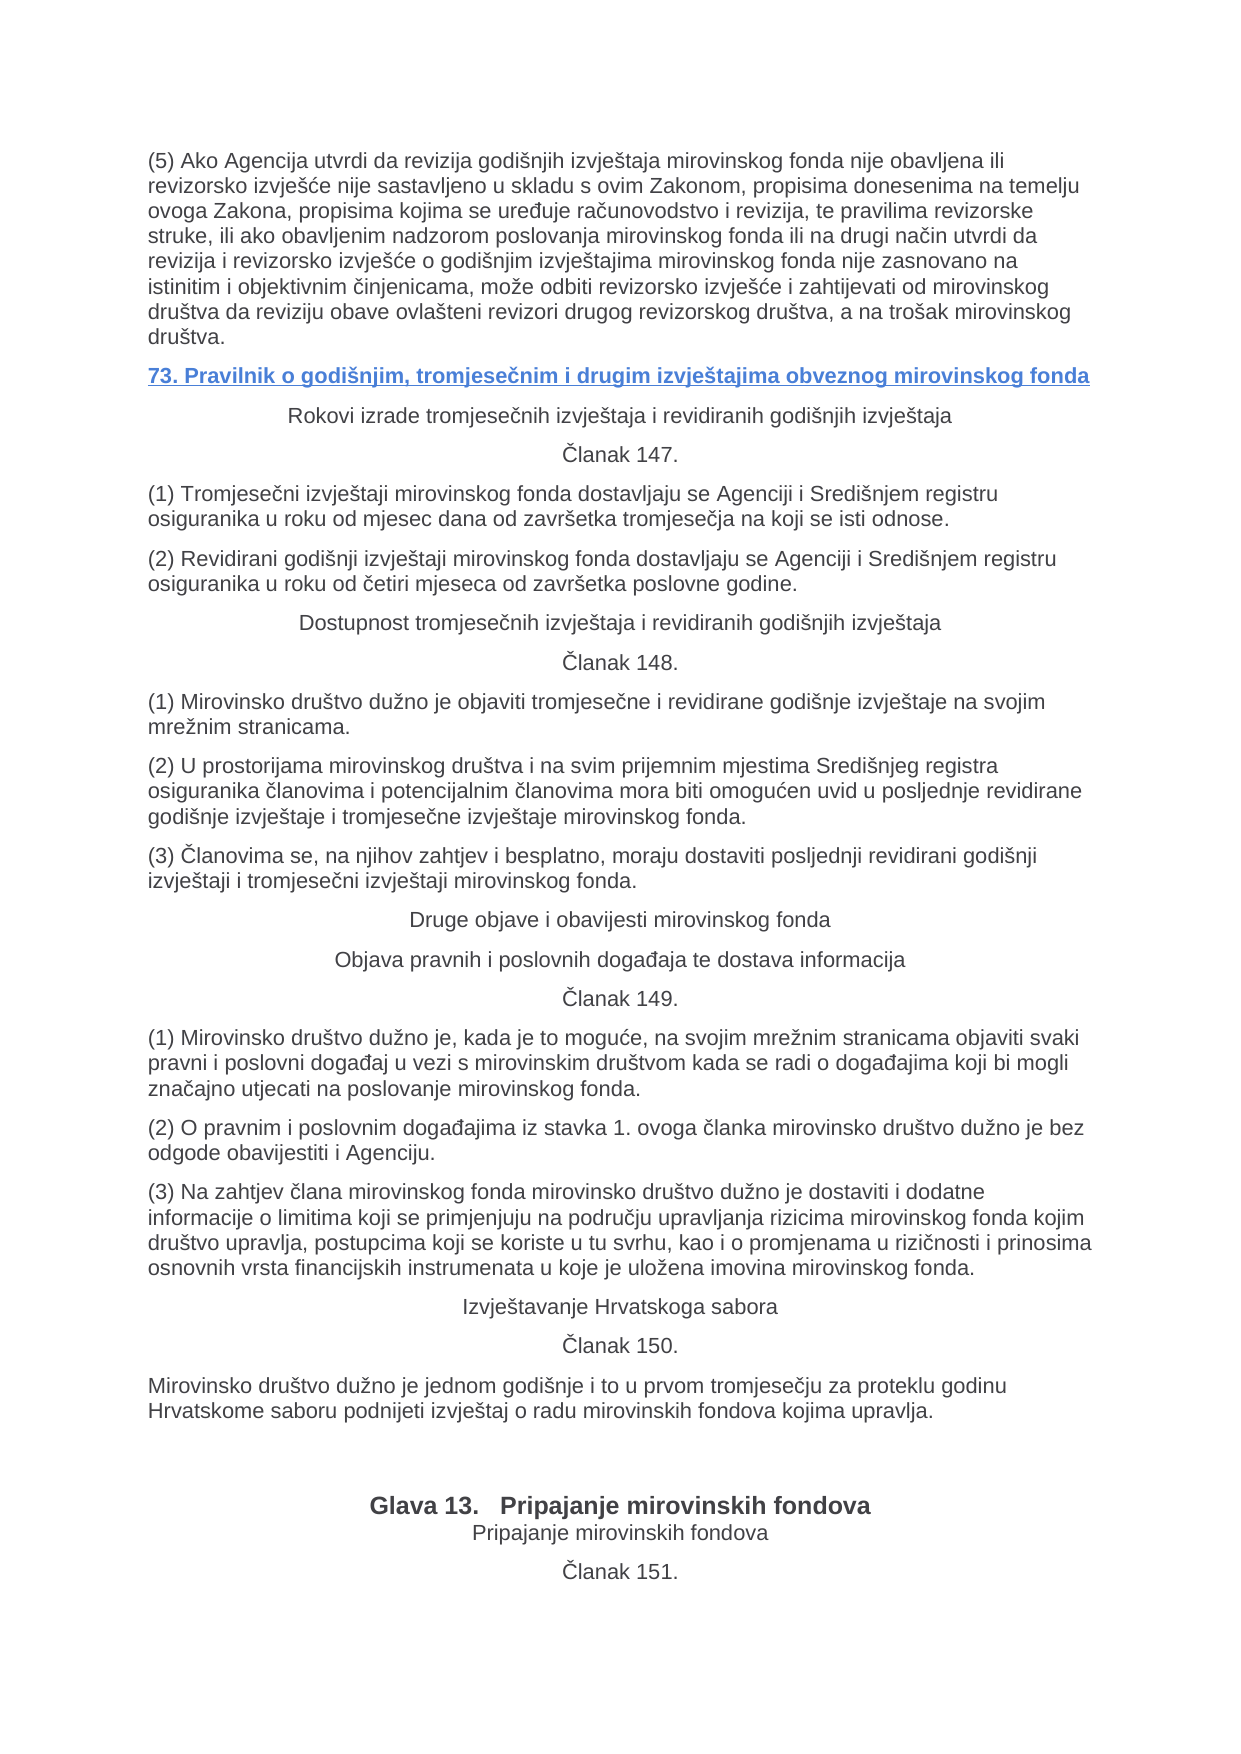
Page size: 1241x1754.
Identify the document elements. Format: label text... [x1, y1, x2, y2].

text 73. Pravilnik o godišnjim, tromjesečnim i drugim izvještajima obveznog mirovinskog fonda [148, 363, 1093, 388]
text (1) Mirovinsko društvo dužno je objaviti tromjesečne i revidirane godišnje izvještaje na svojim mrežnim stranicama. [148, 689, 1093, 739]
text Druge objave i obavijesti mirovinskog fonda [148, 907, 1093, 932]
text Izvještavanje Hrvatskoga sabora [148, 1294, 1093, 1319]
text (1) Tromjesečni izvještaji mirovinskog fonda dostavljaju se Agenciji i Središnjem registru osiguranika u roku od mjesec dana od završetka tromjesečja na koji se isti odnose. [148, 481, 1093, 532]
text Mirovinsko društvo dužno je jednom godišnje i to u prvom tromjesečju za proteklu godinu Hrvatskome saboru podnijeti izvještaj o radu mirovinskih fondova kojima upravlja. [148, 1373, 1093, 1423]
text (5) Ako Agencija utvrdi da revizija godišnjih izvještaja mirovinskog fonda nije obavljena ili revizorsko izvješće nije sastavljeno u skladu s ovim Zakonom, propisima donesenima na temelju ovoga Zakona, propisima kojima se uređuje računovodstvo i revizija, te pravilima revizorske struke, ili ako obavljenim nadzorom poslovanja mirovinskog fonda ili na drugi način utvrdi da revizija i revizorsko izvješće o godišnjim izvještajima mirovinskog fonda nije zasnovano na istinitim i objektivnim činjenicama, može odbiti revizorsko izvješće i zahtijevati od mirovinskog društva da reviziju obave ovlašteni revizori drugog revizorskog društva, a na trošak mirovinskog društva. [148, 148, 1093, 349]
text Dostupnost tromjesečnih izvještaja i revidiranih godišnjih izvještaja [148, 610, 1093, 635]
text Pripajanje mirovinskih fondova [148, 1520, 1093, 1545]
text Članak 147. [148, 442, 1093, 467]
text Glava 13. Pripajanje mirovinskih fondova [148, 1478, 1093, 1520]
text (3) Članovima se, na njihov zahtjev i besplatno, moraju dostaviti posljednji revidirani godišnji izvještaji i tromjesečni izvještaji mirovinskog fonda. [148, 843, 1093, 893]
text (2) U prostorijama mirovinskog društva i na svim prijemnim mjestima Središnjeg registra osiguranika članovima i potencijalnim članovima mora biti omogućen uvid u posljednje revidirane godišnje izvještaje i tromjesečne izvještaje mirovinskog fonda. [148, 753, 1093, 829]
text Članak 148. [148, 649, 1093, 674]
text (2) Revidirani godišnji izvještaji mirovinskog fonda dostavljaju se Agenciji i Središnjem registru osiguranika u roku od četiri mjeseca od završetka poslovne godine. [148, 546, 1093, 596]
text Objava pravnih i poslovnih događaja te dostava informacija [148, 947, 1093, 972]
text Rokovi izrade tromjesečnih izvještaja i revidiranih godišnjih izvještaja [148, 403, 1093, 428]
text (2) O pravnim i poslovnim događajima iz stavka 1. ovoga članka mirovinsko društvo dužno je bez odgode obavijestiti i Agenciju. [148, 1115, 1093, 1165]
text Članak 150. [148, 1333, 1093, 1359]
text (3) Na zahtjev člana mirovinskog fonda mirovinsko društvo dužno je dostaviti i dodatne informacije o limitima koji se primjenjuju na području upravljanja rizicima mirovinskog fonda kojim društvo upravlja, postupcima koji se koriste u tu svrhu, kao i o promjenama u rizičnosti i prinosima osnovnih vrsta financijskih instrumenata u koje je uložena imovina mirovinskog fonda. [148, 1179, 1093, 1280]
text Članak 149. [148, 986, 1093, 1011]
text (1) Mirovinsko društvo dužno je, kada je to moguće, na svojim mrežnim stranicama objaviti svaki pravni i poslovni događaj u vezi s mirovinskim društvom kada se radi o događajima koji bi mogli značajno utjecati na poslovanje mirovinskog fonda. [148, 1025, 1093, 1101]
text Članak 151. [148, 1559, 1093, 1584]
